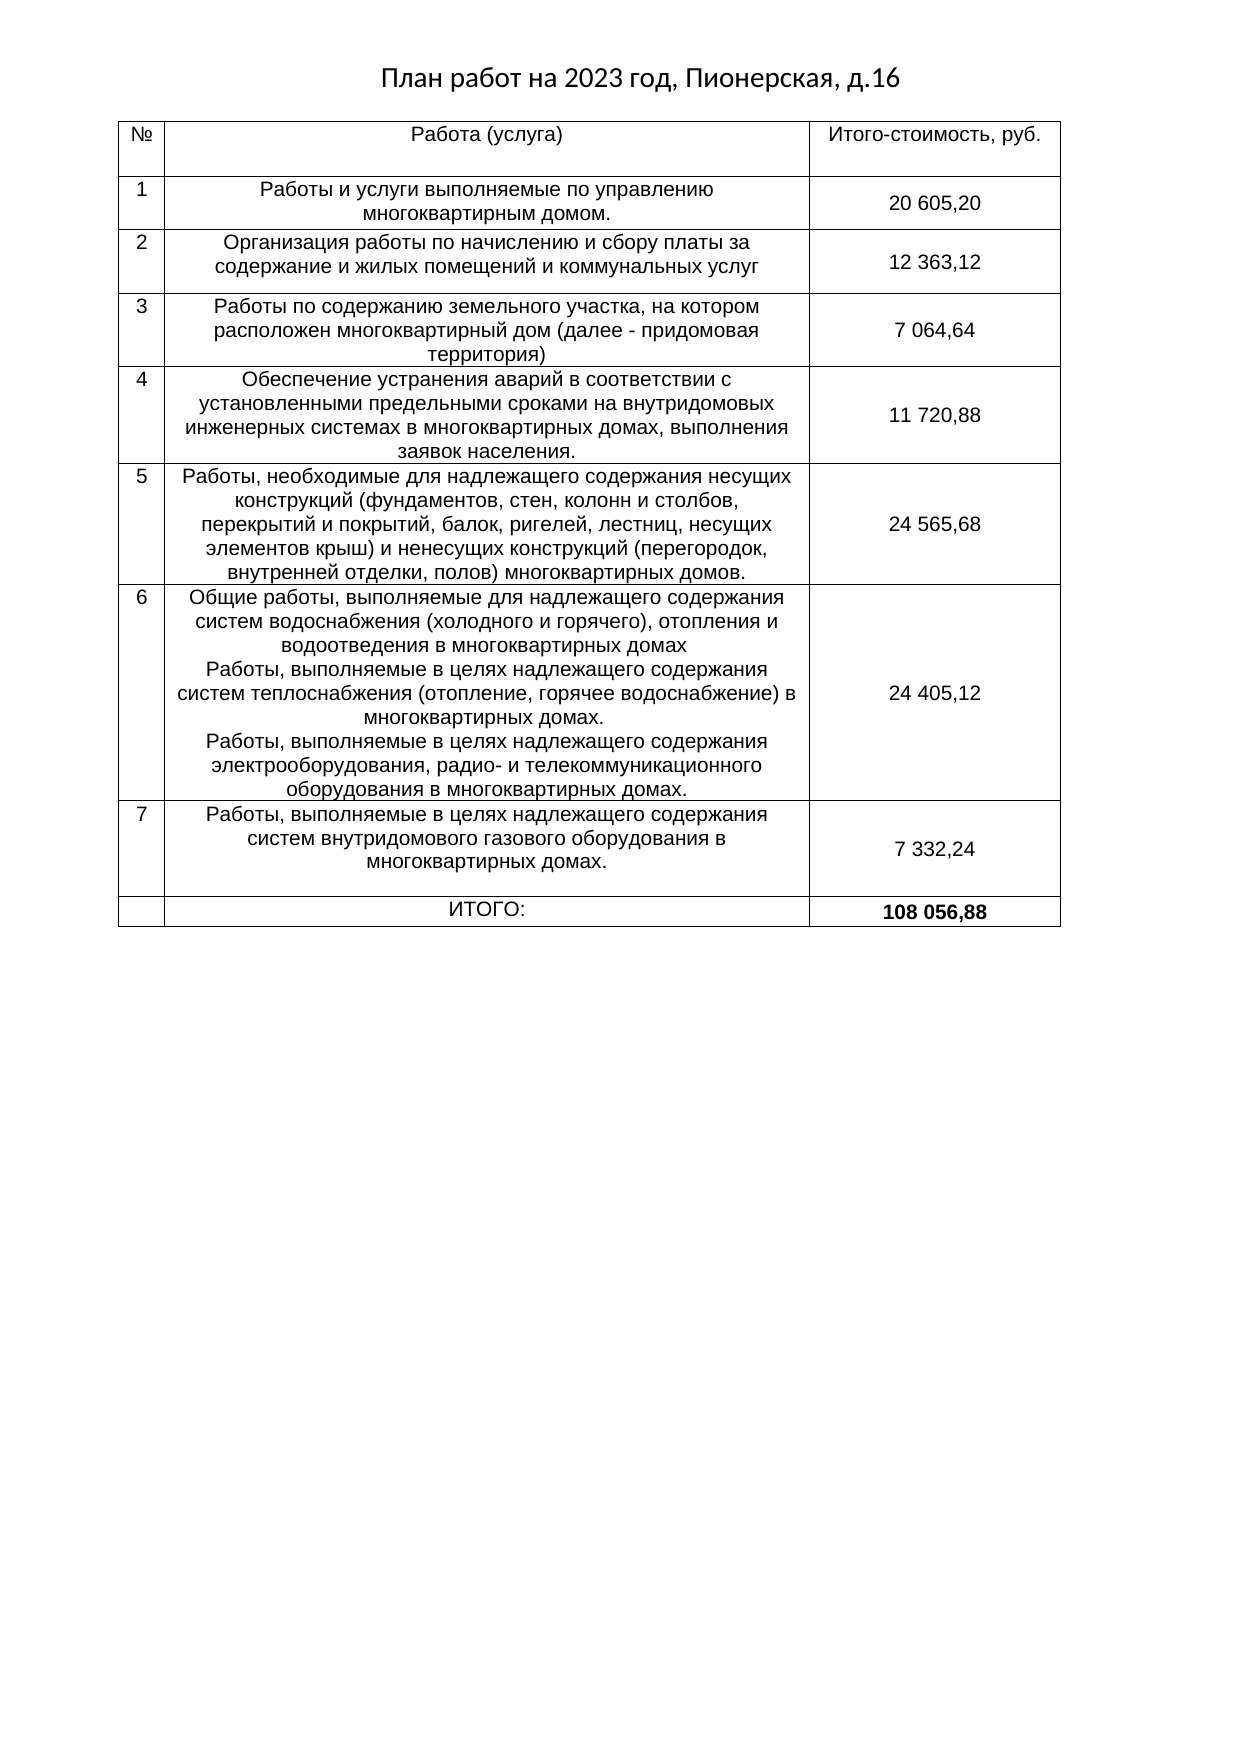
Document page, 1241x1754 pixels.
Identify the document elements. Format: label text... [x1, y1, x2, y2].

table_cell 108 056,88 [810, 897, 1060, 926]
table_cell Организация работы по начислению и сбору платы за содержание и жилых помещений и коммунальных услуг [165, 230, 809, 293]
table_cell Работы, выполняемые в целях надлежащего содержания систем внутридомового газового оборудования в многоквартирных домах. [165, 801, 809, 896]
table_cell 12 363,12 [810, 230, 1060, 293]
table_cell 7 332,24 [810, 801, 1060, 896]
table_header Итого-стоимость, руб. [810, 122, 1060, 176]
table_cell 2 [119, 230, 164, 293]
table_cell 3 [119, 294, 164, 366]
table_cell ИТОГО: [165, 897, 809, 926]
table_cell 7 064,64 [810, 294, 1060, 366]
text План работ на 2023 год, Пионерская, д.16 [130, 59, 1152, 95]
table_cell 1 [119, 177, 164, 229]
table_cell [119, 897, 164, 926]
table_cell Обеспечение устранения аварий в соответствии с установленными предельными сроками на внутридомовых инженерных системах в многоквартирных домах, выполнения заявок населения. [165, 367, 809, 463]
table_cell Работы по содержанию земельного участка, на котором расположен многоквартирный дом (далее - придомовая территория) [165, 294, 809, 366]
table_cell 11 720,88 [810, 367, 1060, 463]
table_cell Работы и услуги выполняемые по управлению многоквартирным домом. [165, 177, 809, 229]
table_cell 6 [119, 585, 164, 800]
table_cell Работы, необходимые для надлежащего содержания несущих конструкций (фундаментов, стен, колонн и столбов, перекрытий и покрытий, балок, ригелей, лестниц, несущих элементов крыш) и ненесущих конструкций (перегородок, внутренней отделки, полов) многоквартирных домов. [165, 464, 809, 584]
table_cell 24 405,12 [810, 585, 1060, 800]
table_header № [119, 122, 164, 176]
table_cell 7 [119, 801, 164, 896]
table_cell 5 [119, 464, 164, 584]
table_header Работа (услуга) [165, 122, 809, 176]
table_cell Общие работы, выполняемые для надлежащего содержания систем водоснабжения (холодного и горячего), отопления и водоотведения в многоквартирных домах Работы, выполняемые в целях надлежащего содержания систем теплоснабжения (отопление, горячее водоснабжение) в многоквартирных домах. Работы, выполняемые в целях надлежащего содержания электрооборудования, радио- и телекоммуникационного оборудования в многоквартирных домах. [165, 585, 809, 800]
table_cell 24 565,68 [810, 464, 1060, 584]
table_cell 4 [119, 367, 164, 463]
table_cell 20 605,20 [810, 177, 1060, 229]
